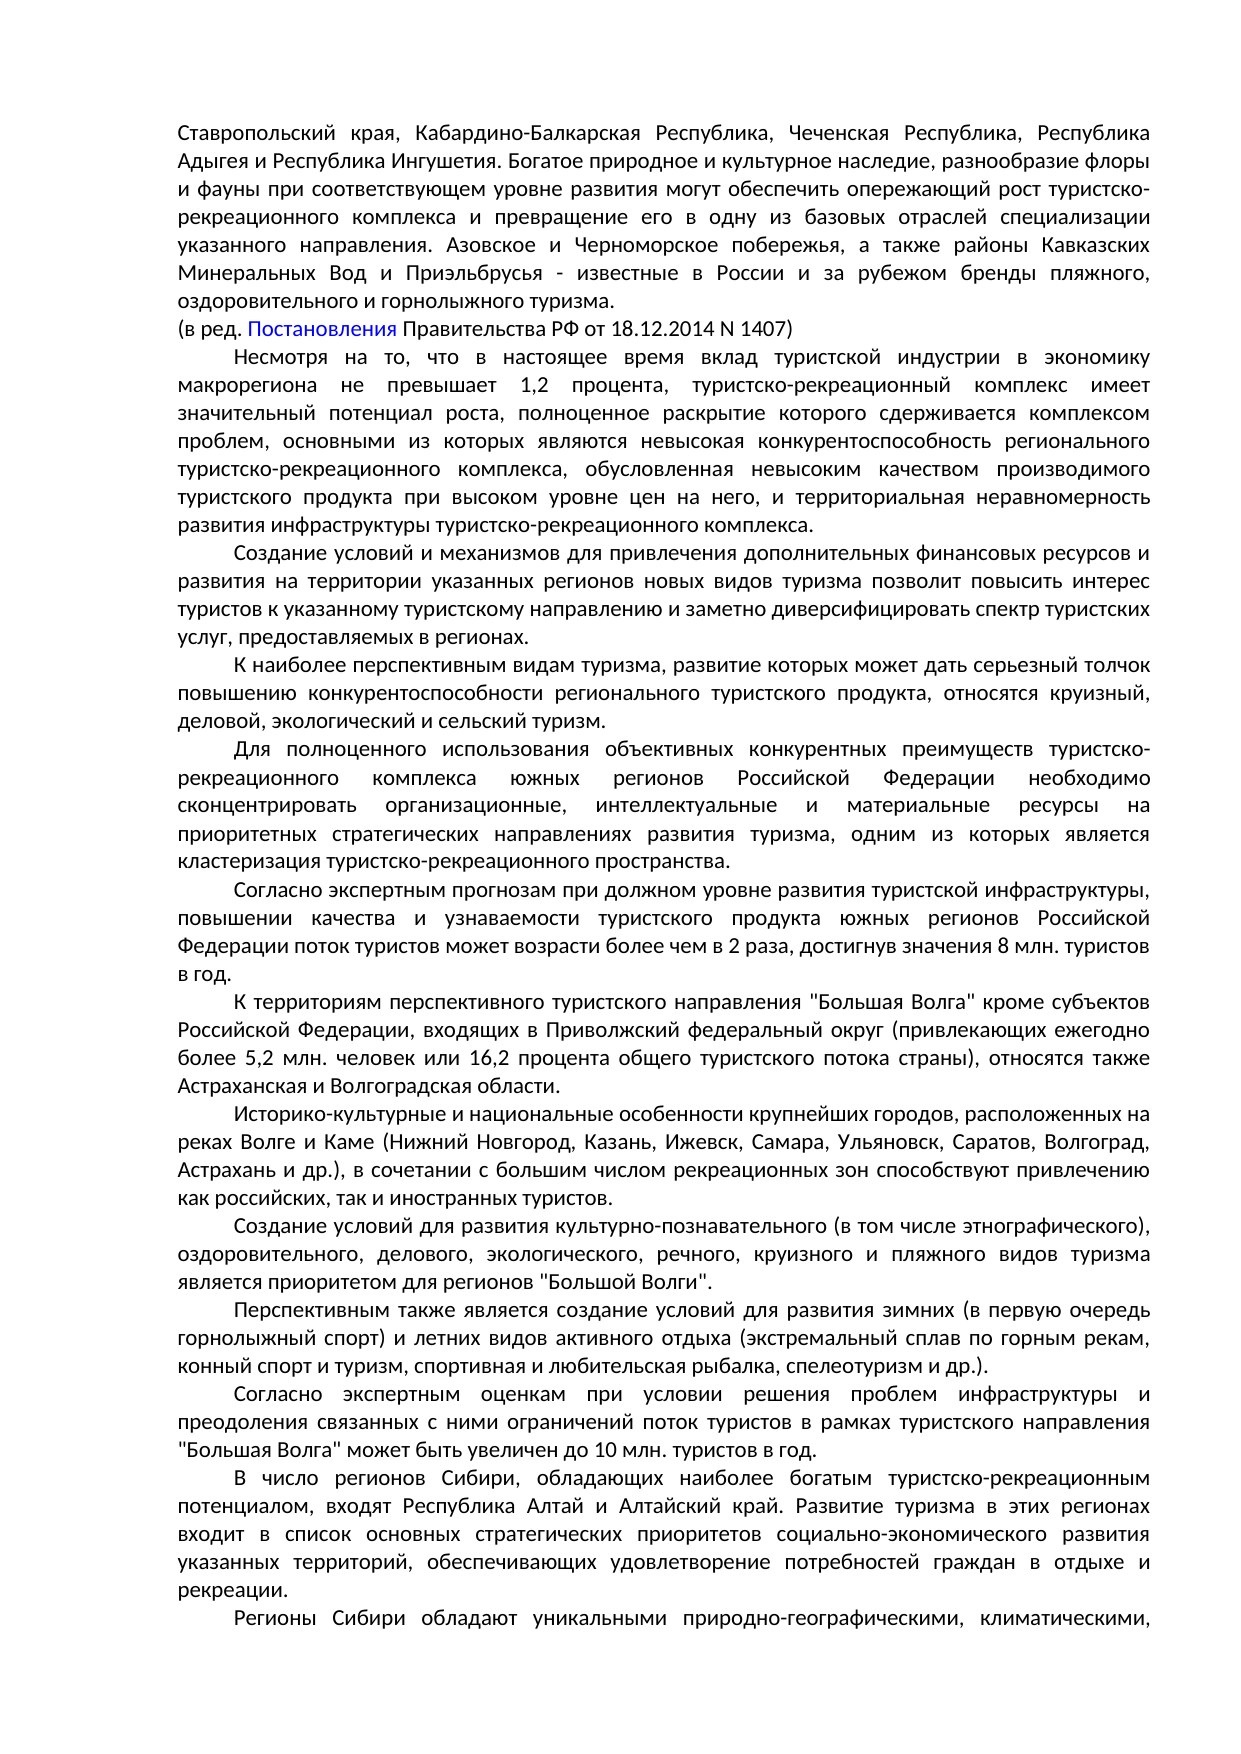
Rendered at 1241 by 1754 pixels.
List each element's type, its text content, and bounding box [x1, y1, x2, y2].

text (в ред. Постановления Правительства РФ от 18.12.2014 N 1407) [177, 314, 1152, 342]
text Создание условий для развития культурно-познавательного (в том числе этнографического), оздоровительного, делового, экологического, речного, круизного и пляжного видов туризма является приоритетом для регионов "Большой Волги". [177, 1211, 1152, 1295]
text Перспективным также является создание условий для развития зимних (в первую очередь горнолыжный спорт) и летних видов активного отдыха (экстремальный сплав по горным рекам, конный спорт и туризм, спортивная и любительская рыбалка, спелеотуризм и др.). [177, 1295, 1152, 1379]
text К территориям перспективного туристского направления "Большая Волга" кроме субъектов Российской Федерации, входящих в Приволжский федеральный округ (привлекающих ежегодно более 5,2 млн. человек или 16,2 процента общего туристского потока страны), относятся также Астраханская и Волгоградская области. [177, 987, 1152, 1099]
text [177, 1603, 1152, 1631]
text Согласно экспертным прогнозам при должном уровне развития туристской инфраструктуры, повышении качества и узнаваемости туристского продукта южных регионов Российской Федерации поток туристов может возрасти более чем в 2 раза, достигнув значения 8 млн. туристов в год. [177, 875, 1152, 987]
text В число регионов Сибири, обладающих наиболее богатым туристско-рекреационным потенциалом, входят Республика Алтай и Алтайский край. Развитие туризма в этих регионах входит в список основных стратегических приоритетов социально-экономического развития указанных территорий, обеспечивающих удовлетворение потребностей граждан в отдыхе и рекреации. [177, 1463, 1152, 1603]
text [177, 118, 1152, 314]
text Для полноценного использования объективных конкурентных преимуществ туристско-рекреационного комплекса южных регионов Российской Федерации необходимо сконцентрировать организационные, интеллектуальные и материальные ресурсы на приоритетных стратегических направлениях развития туризма, одним из которых является кластеризация туристско-рекреационного пространства. [177, 734, 1152, 875]
text Историко-культурные и национальные особенности крупнейших городов, расположенных на реках Волге и Каме (Нижний Новгород, Казань, Ижевск, Самара, Ульяновск, Саратов, Волгоград, Астрахань и др.), в сочетании с большим числом рекреационных зон способствуют привлечению как российских, так и иностранных туристов. [177, 1099, 1152, 1211]
text Несмотря на то, что в настоящее время вклад туристской индустрии в экономику макрорегиона не превышает 1,2 процента, туристско-рекреационный комплекс имеет значительный потенциал роста, полноценное раскрытие которого сдерживается комплексом проблем, основными из которых являются невысокая конкурентоспособность регионального туристско-рекреационного комплекса, обусловленная невысоким качеством производимого туристского продукта при высоком уровне цен на него, и территориальная неравномерность развития инфраструктуры туристско-рекреационного комплекса. [177, 342, 1152, 538]
text Согласно экспертным оценкам при условии решения проблем инфраструктуры и преодоления связанных с ними ограничений поток туристов в рамках туристского направления "Большая Волга" может быть увеличен до 10 млн. туристов в год. [177, 1379, 1152, 1463]
text Создание условий и механизмов для привлечения дополнительных финансовых ресурсов и развития на территории указанных регионов новых видов туризма позволит повысить интерес туристов к указанному туристскому направлению и заметно диверсифицировать спектр туристских услуг, предоставляемых в регионах. [177, 538, 1152, 651]
text К наиболее перспективным видам туризма, развитие которых может дать серьезный толчок повышению конкурентоспособности регионального туристского продукта, относятся круизный, деловой, экологический и сельский туризм. [177, 651, 1152, 734]
